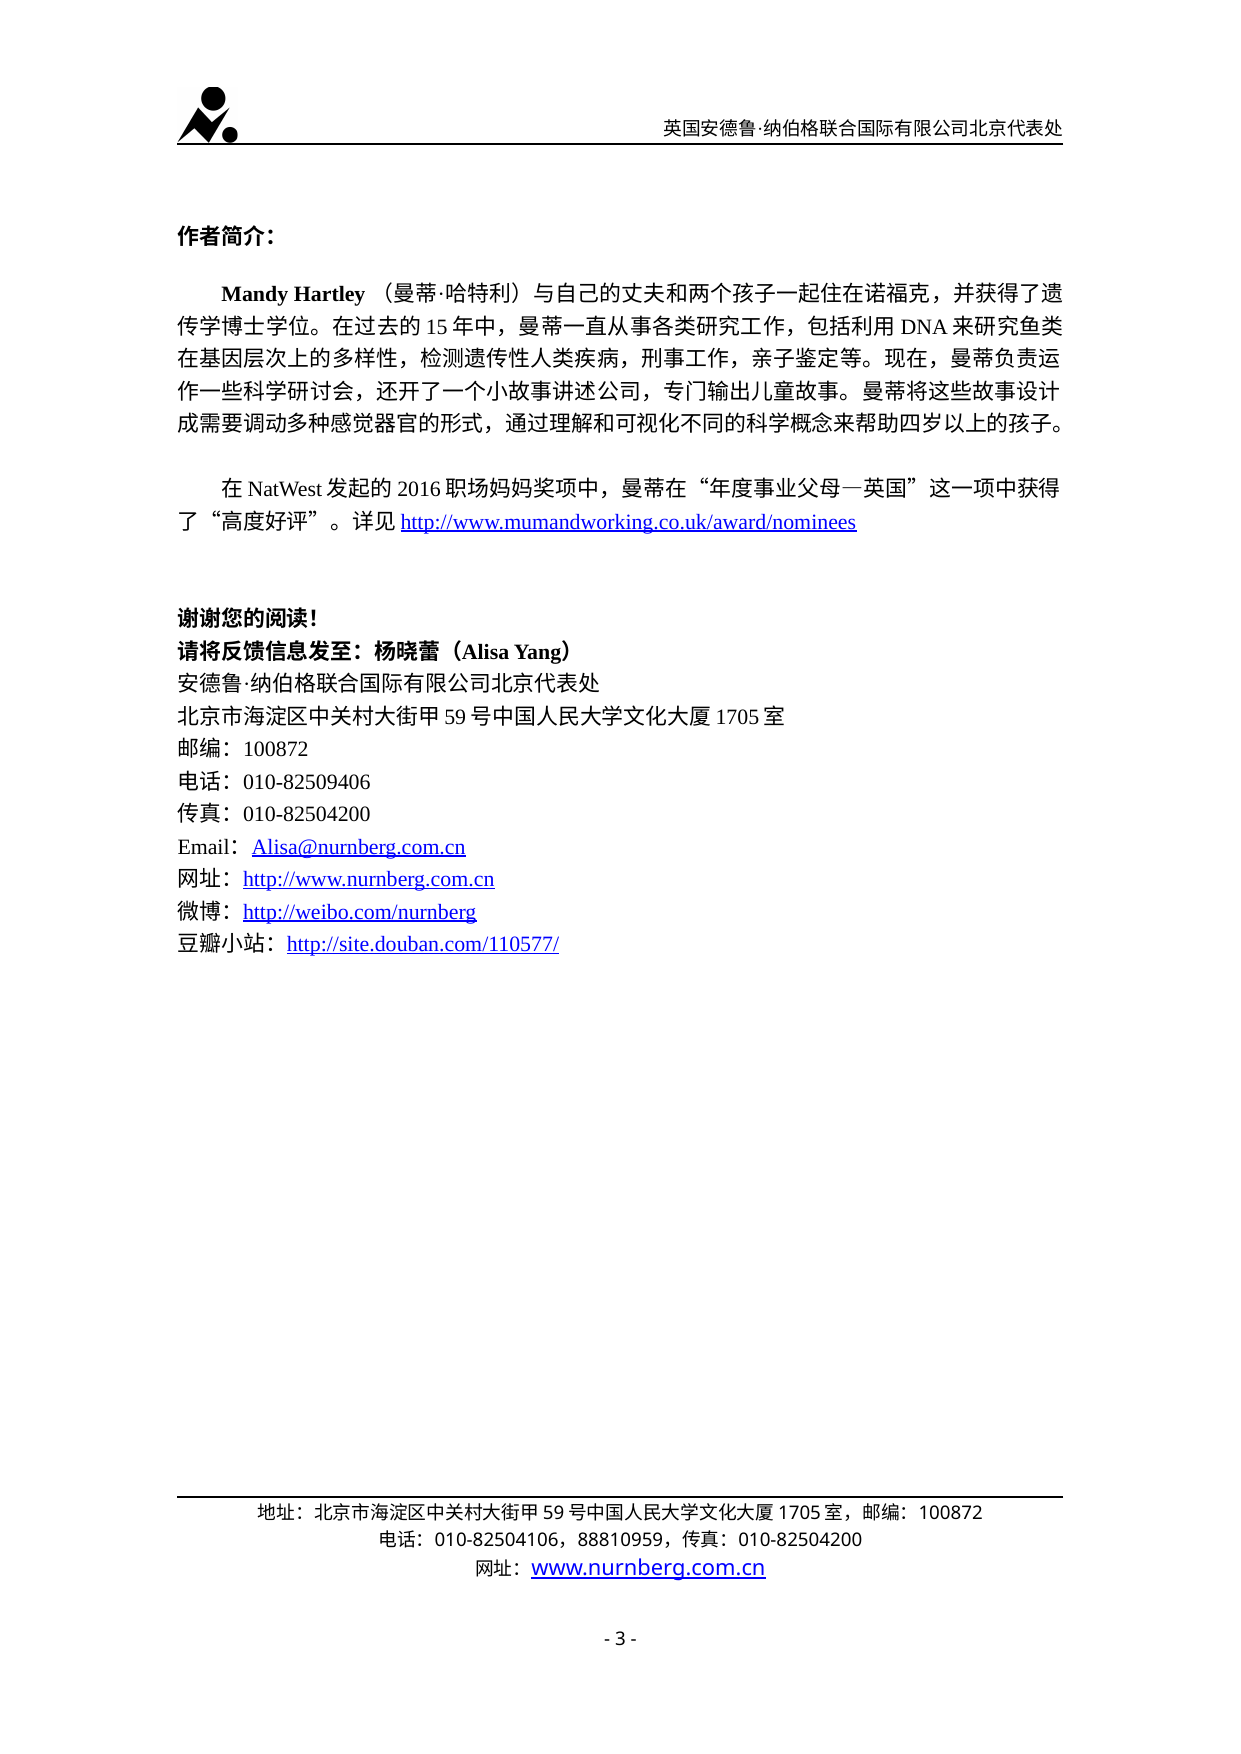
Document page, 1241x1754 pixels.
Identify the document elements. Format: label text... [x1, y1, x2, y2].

text 邮编：100872 [177, 731, 1063, 763]
text 谢谢您的阅读！ [177, 601, 1063, 633]
text 安德鲁·纳伯格联合国际有限公司北京代表处 [177, 666, 1063, 698]
text 豆瓣小站：http://site.douban.com/110577/ [177, 926, 1063, 958]
text 请将反馈信息发至：杨晓蕾（Alisa Yang） [177, 633, 1063, 666]
text 作者简介： [177, 218, 1063, 251]
text Email：Alisa@nurnberg.com.cn [177, 828, 1063, 861]
text 网址：http://www.nurnberg.com.cn 微博：http://weibo.com/nurnberg [177, 861, 1063, 926]
picture [177, 87, 238, 143]
text 在NatWest发起的2016职场妈妈奖项中，曼蒂在“年度事业父母—英国”这一项中获得了“高度好评”。详见http://www.mumandworking.co.uk/award/nominees [177, 471, 1063, 536]
text 传真：010-82504200 [177, 796, 1063, 828]
text 电话：010-82509406 [177, 763, 1063, 796]
text 北京市海淀区中关村大街甲59号中国人民大学文化大厦1705室 [177, 698, 1063, 731]
text Mandy Hartley （曼蒂·哈特利）与自己的丈夫和两个孩子一起住在诺福克，并获得了遗传学博士学位。在过去的15年中，曼蒂一直从事各类研究工作，包括利用DNA来研究鱼类在基因层次上的多样性，检测遗传性人类疾病，刑事工作，亲子鉴定等。现在，曼蒂负责运作一些科学研讨会，还开了一个小故事讲述公司，专门输出儿童故事。曼蒂将这些故事设计成需要调动多种感觉器官的形式，通过理解和可视化不同的科学概念来帮助四岁以上的孩子。 [177, 276, 1063, 438]
